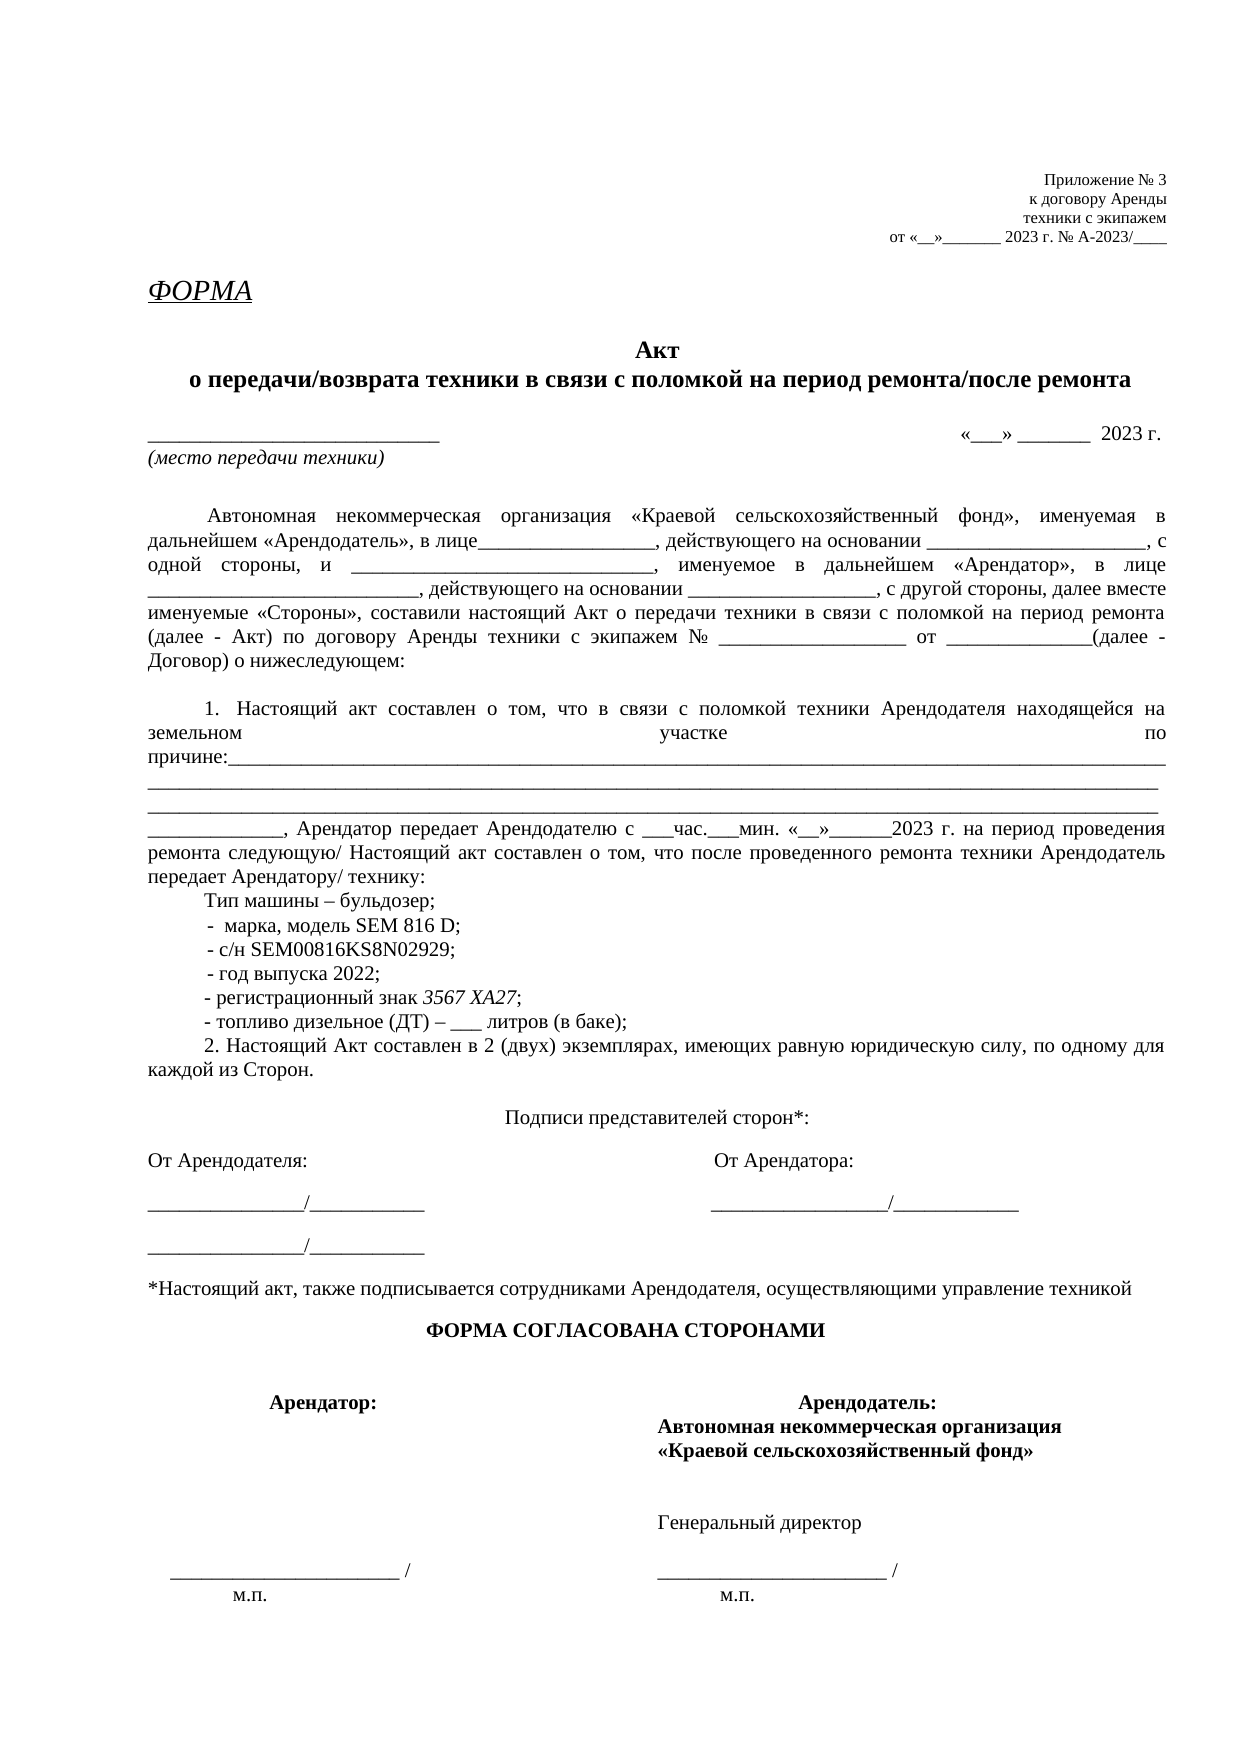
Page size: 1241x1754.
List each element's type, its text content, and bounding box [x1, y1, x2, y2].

text ____________________________ «___» _______ 2023 г. (место передачи техники) [148, 421, 1166, 503]
text - регистрационный знак 3567 ХА27; [148, 985, 1166, 1009]
list Настоящий акт составлен о том, что в связи с поломкой техники Арендодателя находящейся на земельном участке по причине:_________________________________________________________________________________________________________________________________________________________________________________________________________________________________________________________________________________________________________, Арендатор передает Арендодателю с ___час.___мин. «__»______2023 г. на период проведения ремонта следующую/ Настоящий акт составлен о том, что после проведенного ремонта техники Арендодатель передает Арендатору/ технику: [148, 696, 1166, 888]
text ФОРМА СОГЛАСОВАНА СТОРОНАМИ [148, 1318, 1166, 1342]
text _______________/___________ _________________/____________ [148, 1190, 1166, 1214]
text - марка, модель SEM 816 D; [207, 912, 1166, 937]
text Подписи представителей сторон*: [148, 1105, 1166, 1129]
text ФОРМА [148, 273, 1166, 306]
text От Арендодателя: От Арендатора: [148, 1148, 1166, 1172]
table_header Арендодатель: Автономная некоммерческая организация «Краевой сельскохозяйственный фонд» Генеральный директор ______________________ / м.п. [646, 1390, 1133, 1655]
text Тип машины – бульдозер; [148, 888, 1166, 912]
text Акт [148, 335, 1166, 364]
text - год выпуска 2022; [207, 961, 1166, 985]
text 2. Настоящий Акт составлен в 2 (двух) экземплярах, имеющих равную юридическую силу, по одному для каждой из Сторон. [148, 1033, 1166, 1081]
text _______________/___________ [148, 1233, 1166, 1257]
text от «__»_______ 2023 г. № А-2023/____ [842, 227, 1167, 246]
text к договору Аренды [797, 189, 1167, 208]
table_header Арендатор: ______________________ / м.п. [159, 1390, 646, 1655]
text - с/н SEM00816KS8N02929; [207, 937, 1166, 961]
text о передачи/возврата техники в связи с поломкой на период ремонта/после ремонта [148, 364, 1166, 392]
text Приложение № 3 [797, 170, 1167, 189]
text - топливо дизельное (ДТ) – ___ литров (в баке); [148, 1009, 1166, 1033]
text Автономная некоммерческая организация «Краевой сельскохозяйственный фонд», именуемая в дальнейшем «Арендодатель», в лице_________________, действующего на основании _____________________, с одной стороны, и _____________________________, именуемое в дальнейшем «Арендатор», в лице __________________________, действующего на основании __________________, с другой стороны, далее вместе именуемые «Стороны», составили настоящий Акт о передачи техники в связи с поломкой на период ремонта (далее - Акт) по договору Аренды техники с экипажем № __________________ от ______________(далее - Договор) о нижеследующем: [148, 503, 1166, 672]
text техники с экипажем [797, 208, 1167, 227]
text *Настоящий акт, также подписывается сотрудниками Арендодателя, осуществляющими управление техникой [148, 1275, 1166, 1299]
